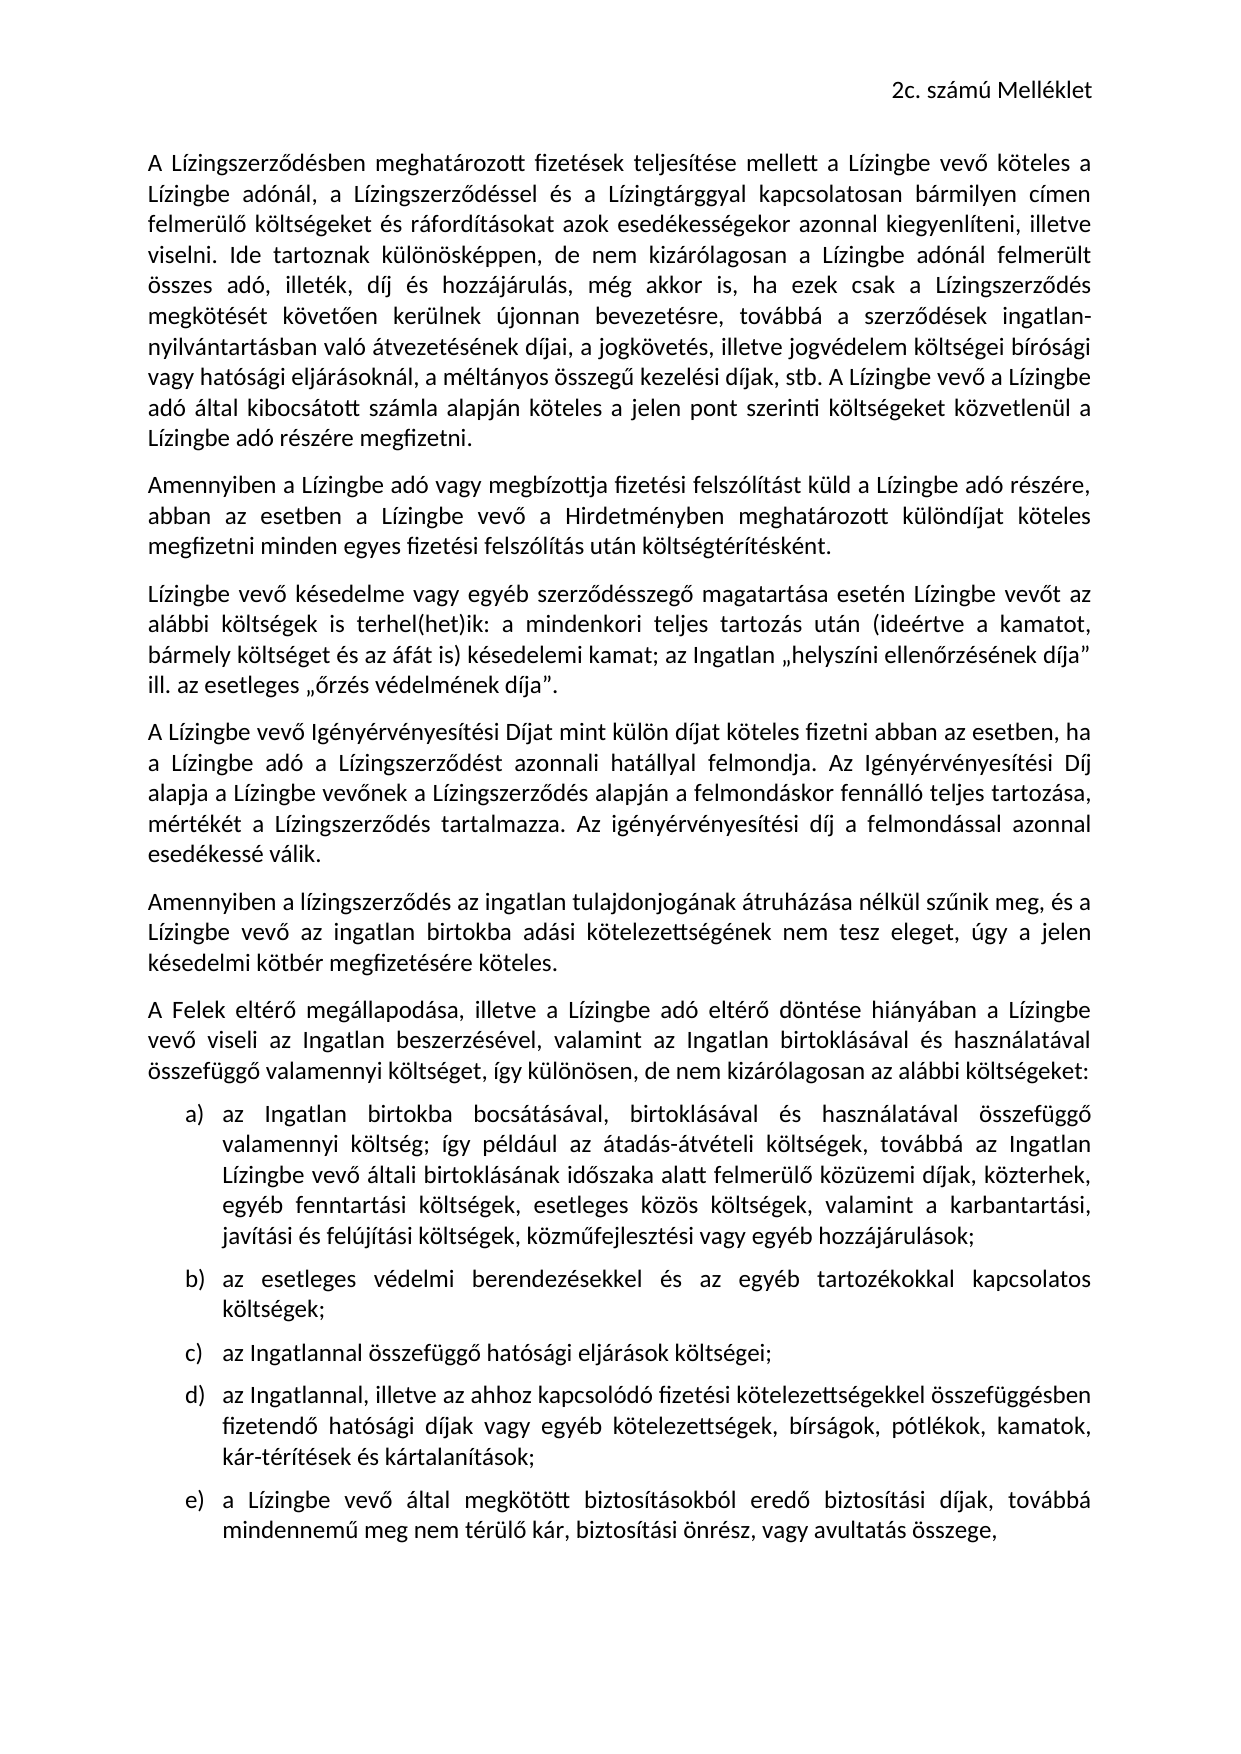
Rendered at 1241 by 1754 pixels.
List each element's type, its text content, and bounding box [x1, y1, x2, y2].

text Amennyiben a Lízingbe adó vagy megbízottja fizetési felszólítást küld a Lízingbe adó részére, abban az esetben a Lízingbe vevő a Hirdetményben meghatározott különdíjat köteles megfizetni minden egyes fizetési felszólítás után költségtérítésként. [148, 469, 1093, 561]
text A Felek eltérő megállapodása, illetve a Lízingbe adó eltérő döntése hiányában a Lízingbe vevő viseli az Ingatlan beszerzésével, valamint az Ingatlan birtoklásával és használatával összefüggő valamennyi költséget, így különösen, de nem kizárólagosan az alábbi költségeket: [148, 994, 1093, 1086]
list az esetleges védelmi berendezésekkel és az egyéb tartozékokkal kapcsolatos költségek; [185, 1263, 1093, 1324]
list az Ingatlannal összefüggő hatósági eljárások költségei; [185, 1337, 1093, 1367]
list az Ingatlannal, illetve az ahhoz kapcsolódó fizetési kötelezettségekkel összefüggésben fizetendő hatósági díjak vagy egyéb kötelezettségek, bírságok, pótlékok, kamatok, kár-térítések és kártalanítások; [185, 1380, 1093, 1471]
text A Lízingszerződésben meghatározott fizetések teljesítése mellett a Lízingbe vevő köteles a Lízingbe adónál, a Lízingszerződéssel és a Lízingtárggyal kapcsolatosan bármilyen címen felmerülő költségeket és ráfordításokat azok esedékességekor azonnal kiegyenlíteni, illetve viselni. Ide tartoznak különösképpen, de nem kizárólagosan a Lízingbe adónál felmerült összes adó, illeték, díj és hozzájárulás, még akkor is, ha ezek csak a Lízingszerződés megkötését követően kerülnek újonnan bevezetésre, továbbá a szerződések ingatlan-nyilvántartásban való átvezetésének díjai, a jogkövetés, illetve jogvédelem költségei bírósági vagy hatósági eljárásoknál, a méltányos összegű kezelési díjak, stb. A Lízingbe vevő a Lízingbe adó által kibocsátott számla alapján köteles a jelen pont szerinti költségeket közvetlenül a Lízingbe adó részére megfizetni. [148, 148, 1093, 453]
text Lízingbe vevő késedelme vagy egyéb szerződésszegő magatartása esetén Lízingbe vevőt az alábbi költségek is terhel(het)ik: a mindenkori teljes tartozás után (ideértve a kamatot, bármely költséget és az áfát is) késedelemi kamat; az Ingatlan „helyszíni ellenőrzésének díja” ill. az esetleges „őrzés védelmének díja”. [148, 578, 1093, 700]
list az Ingatlan birtokba bocsátásával, birtoklásával és használatával összefüggő valamennyi költség; így például az átadás-átvételi költségek, továbbá az Ingatlan Lízingbe vevő általi birtoklásának időszaka alatt felmerülő közüzemi díjak, közterhek, egyéb fenntartási költségek, esetleges közös költségek, valamint a karbantartási, javítási és felújítási költségek, közműfejlesztési vagy egyéb hozzájárulások; [185, 1098, 1093, 1251]
list a Lízingbe vevő által megkötött biztosításokból eredő biztosítási díjak, továbbá mindennemű meg nem térülő kár, biztosítási önrész, vagy avultatás összege, [185, 1484, 1093, 1545]
text Amennyiben a lízingszerződés az ingatlan tulajdonjogának átruházása nélkül szűnik meg, és a Lízingbe vevő az ingatlan birtokba adási kötelezettségének nem tesz eleget, úgy a jelen késedelmi kötbér megfizetésére köteles. [148, 886, 1093, 977]
text A Lízingbe vevő Igényérvényesítési Díjat mint külön díjat köteles fizetni abban az esetben, ha a Lízingbe adó a Lízingszerződést azonnali hatállyal felmondja. Az Igényérvényesítési Díj alapja a Lízingbe vevőnek a Lízingszerződés alapján a felmondáskor fennálló teljes tartozása, mértékét a Lízingszerződés tartalmazza. Az igényérvényesítési díj a felmondással azonnal esedékessé válik. [148, 716, 1093, 869]
